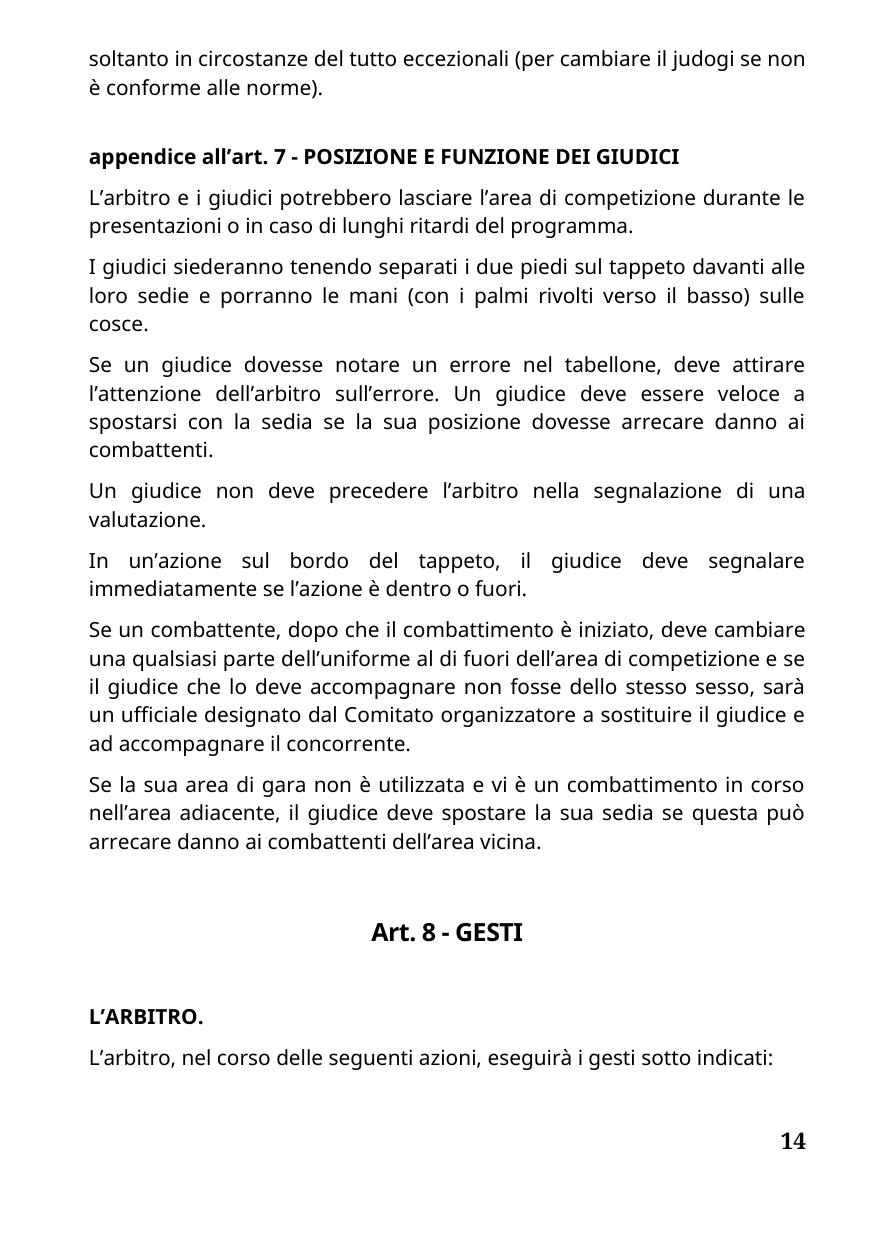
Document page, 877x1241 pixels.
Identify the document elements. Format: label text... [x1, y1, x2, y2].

text Se un giudice dovesse notare un errore nel tabellone, deve attirare l’attenzione dell’arbitro sull’errore. Un giudice deve essere veloce a spostarsi con la sedia se la sua posizione dovesse arrecare danno ai combattenti. [89, 350, 806, 464]
text L’arbitro e i giudici potrebbero lasciare l’area di competizione durante le presentazioni o in caso di lunghi ritardi del programma. [89, 183, 806, 240]
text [89, 44, 806, 101]
text Se la sua area di gara non è utilizzata e vi è un combattimento in corso nell’area adiacente, il giudice deve spostare la sua sedia se questa può arrecare danno ai combattenti dell’area vicina. [89, 770, 806, 855]
text In un’azione sul bordo del tappeto, il giudice deve segnalare immediatamente se l’azione è dentro o fuori. [89, 546, 806, 603]
subtitle Art. 8 - GESTI [89, 914, 806, 948]
text L’ARBITRO. [89, 1002, 806, 1030]
text Se un combattente, dopo che il combattimento è iniziato, deve cambiare una qualsiasi parte dell’uniforme al di fuori dell’area di competizione e se il giudice che lo deve accompagnare non fosse dello stesso sesso, sarà un ufficiale designato dal Comitato organizzatore a sostituire il giudice e ad accompagnare il concorrente. [89, 615, 806, 757]
text Un giudice non deve precedere l’arbitro nella segnalazione di una valutazione. [89, 477, 806, 533]
text appendice all’art. 7 - POSIZIONE E FUNZIONE DEI GIUDICI [89, 114, 806, 171]
text I giudici siederanno tenendo separati i due piedi sul tappeto davanti alle loro sedie e porranno le mani (con i palmi rivolti verso il basso) sulle cosce. [89, 252, 806, 338]
text L’arbitro, nel corso delle seguenti azioni, eseguirà i gesti sotto indicati: [89, 1043, 806, 1071]
